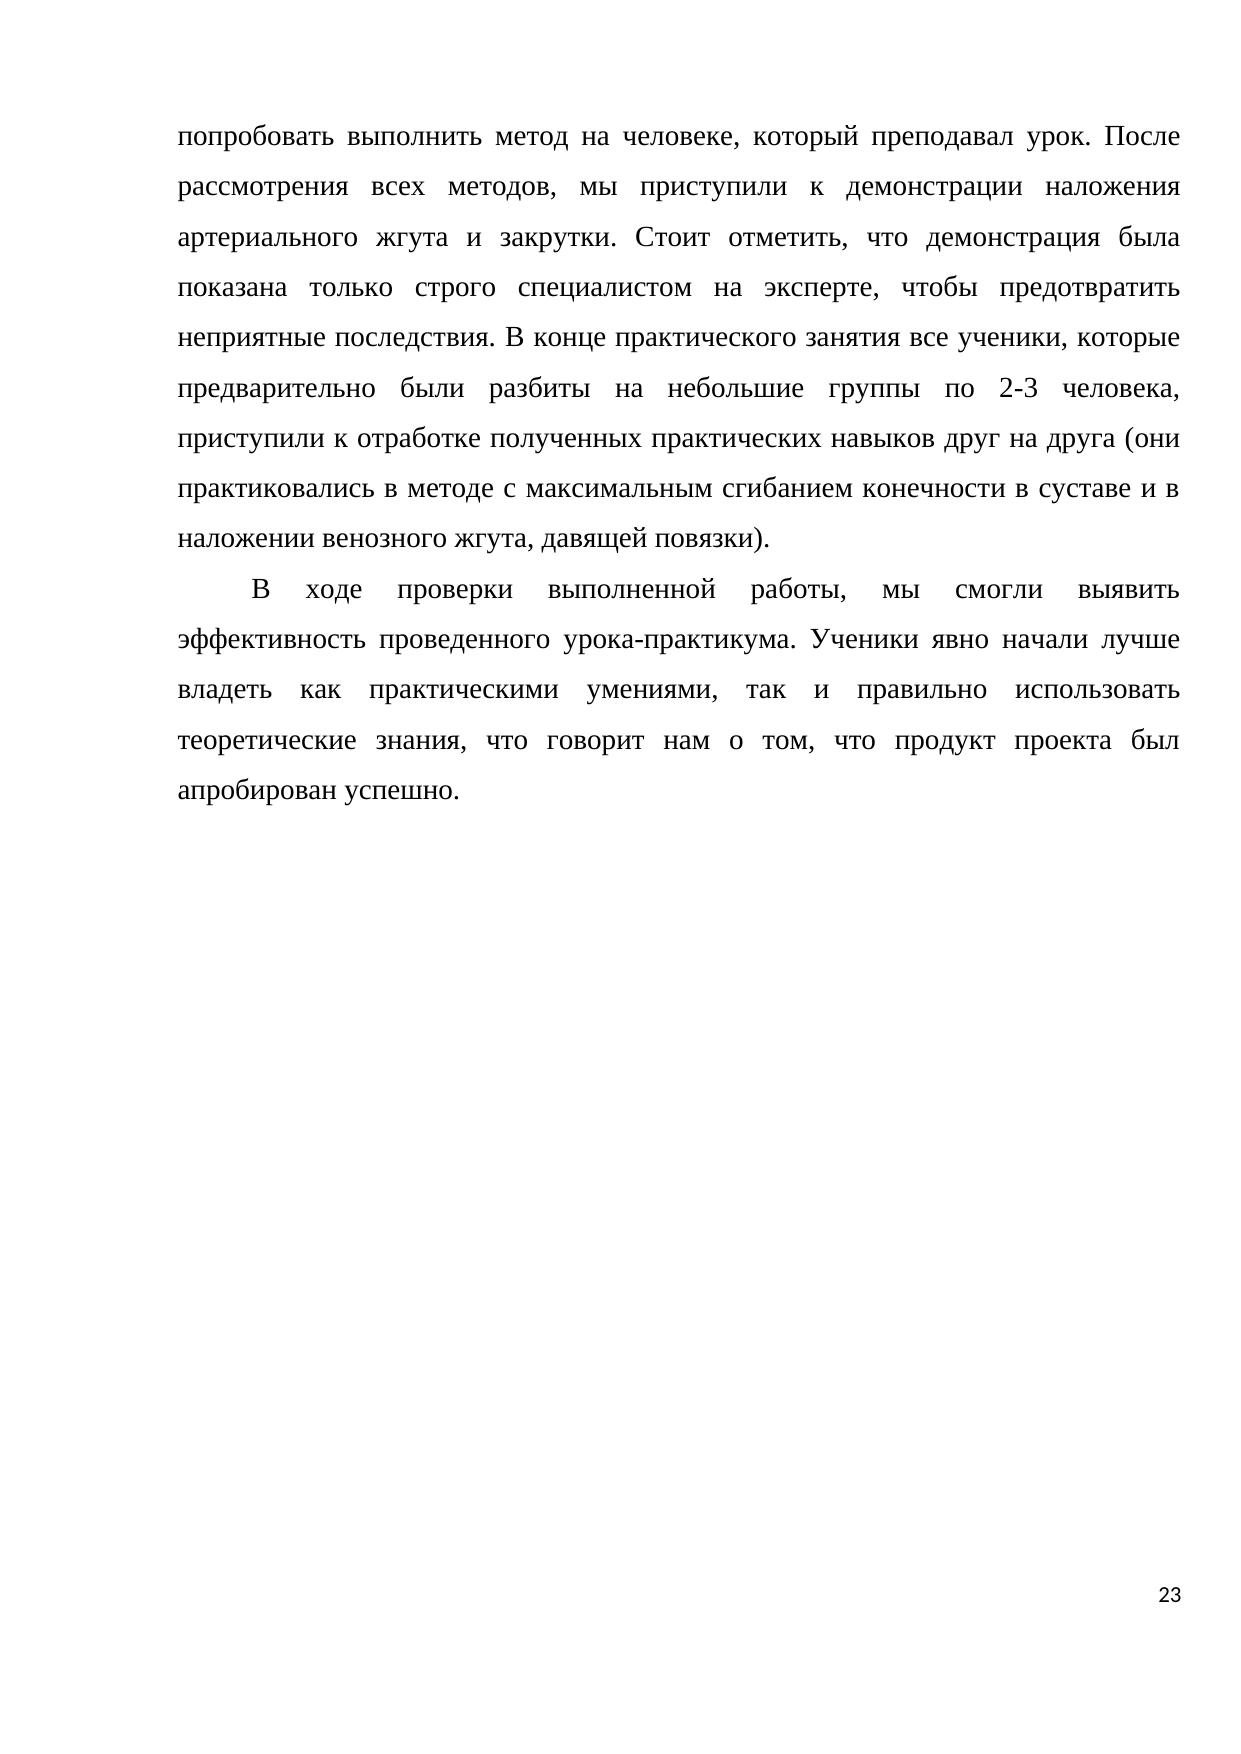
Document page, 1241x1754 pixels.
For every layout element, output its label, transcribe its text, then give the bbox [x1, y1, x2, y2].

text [177, 118, 1181, 554]
text В ходе проверки выполненной работы, мы смогли выявить эффективность проведенного урока-практикума. Ученики явно начали лучше владеть как практическими умениями, так и правильно использовать теоретические знания, что говорит нам о том, что продукт проекта был апробирован успешно. [177, 571, 1181, 806]
